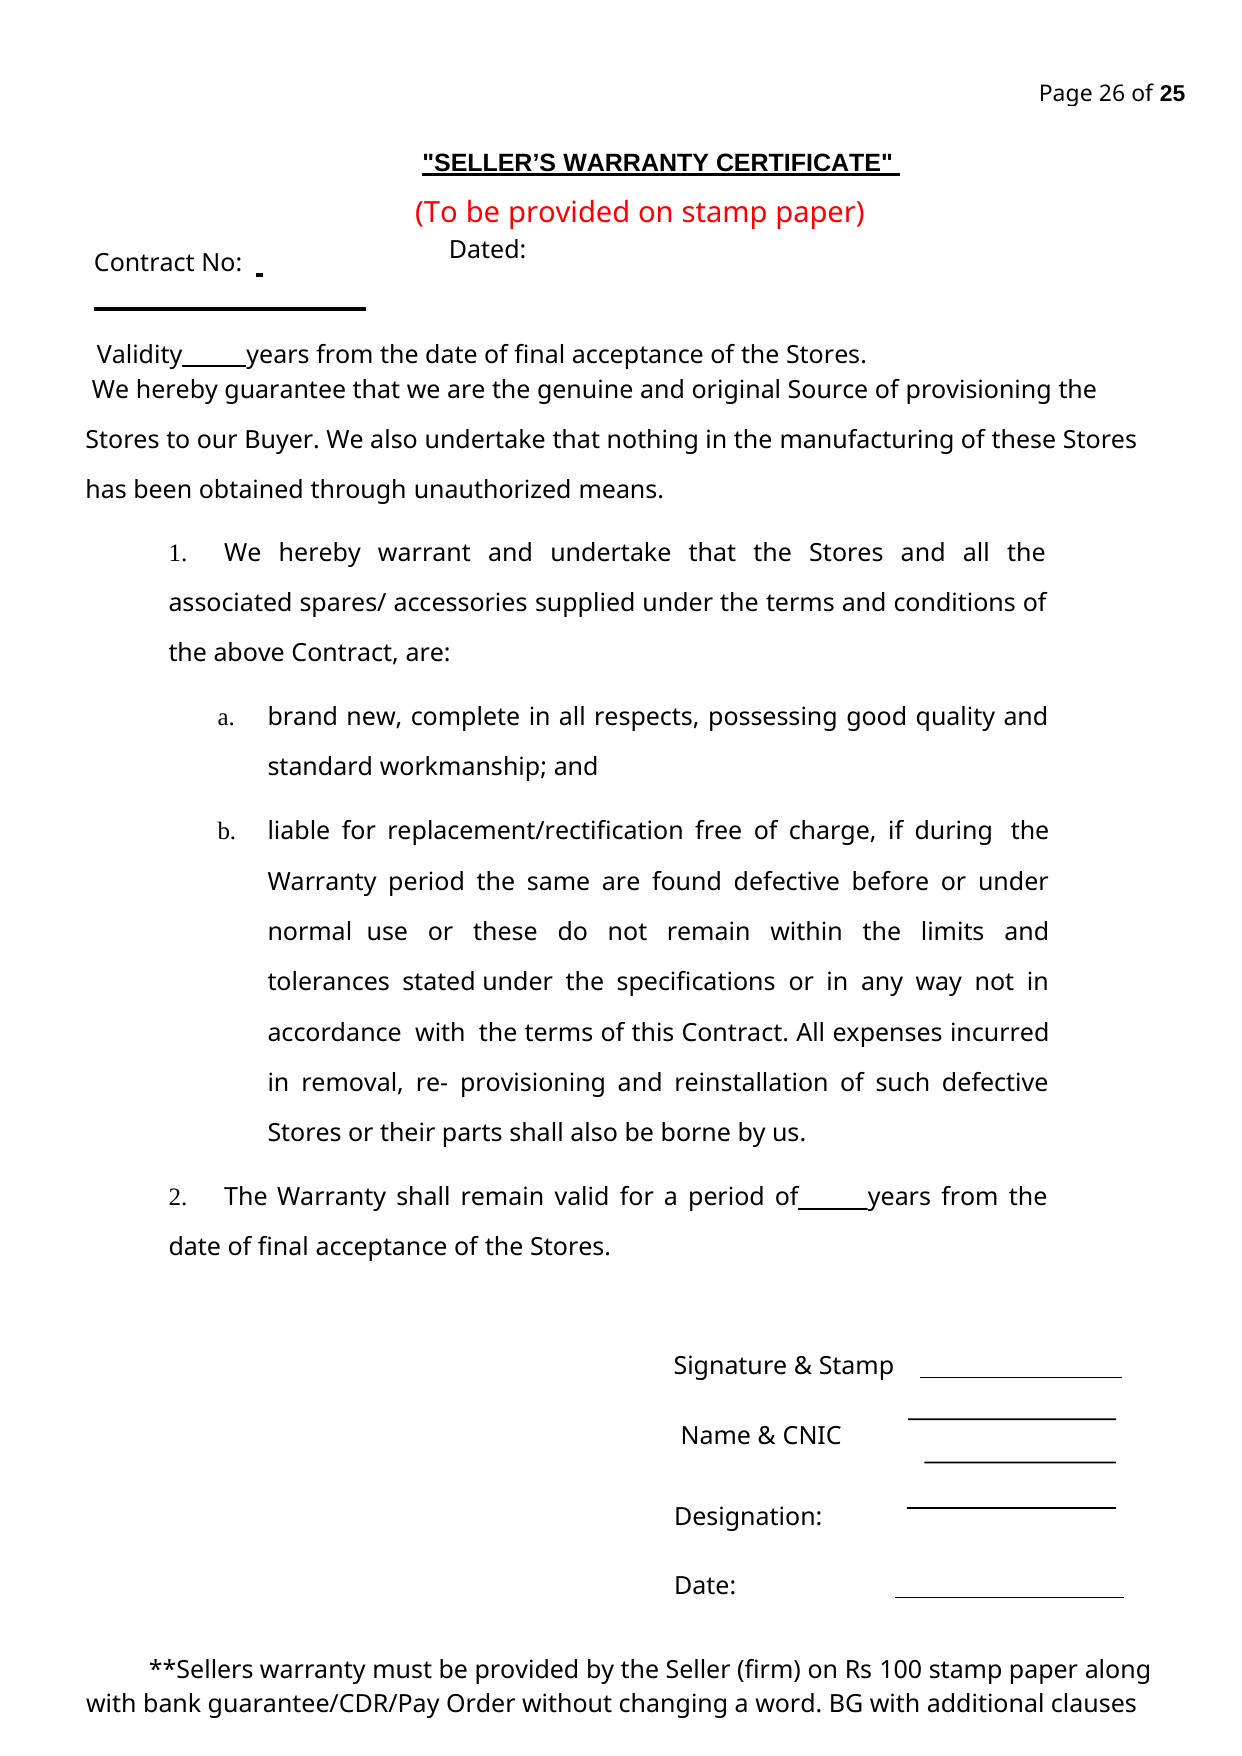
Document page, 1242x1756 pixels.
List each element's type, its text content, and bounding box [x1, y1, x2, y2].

list liable for replacement/rectification free of charge, if during the Warranty period the same are found defective before or under normal use or these do not remain within the limits and tolerances stated under the specifications or in any way not in accordance with the terms of this Contract. All expenses incurred in removal, re- provisioning and reinstallation of such defective Stores or their parts shall also be borne by us. [217, 813, 1049, 1149]
text (To be provided on stamp paper) [415, 192, 1208, 231]
list brand new, complete in all respects, possessing good quality and standard workmanship; and [217, 699, 1048, 783]
text We hereby guarantee that we are the genuine and original Source of provisioning the Stores to our Buyer. We also undertake that nothing in the manufacturing of these Stores has been obtained through unauthorized means. [85, 371, 1164, 505]
text Date: [674, 1568, 1208, 1602]
text Validity years from the date of final acceptance of the Stores. [97, 337, 1208, 371]
text Contract No: [94, 244, 366, 307]
text Dated: [449, 232, 1208, 266]
subtitle "SELLER’S WARRANTY CERTIFICATE" [422, 148, 1208, 177]
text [86, 1652, 1164, 1720]
list The Warranty shall remain valid for a period of years from the date of final acceptance of the Stores. [168, 1179, 1047, 1263]
text Designation: [674, 1498, 1208, 1532]
text Signature & Stamp Name & CNIC [673, 1312, 1123, 1452]
list We hereby warrant and undertake that the Stores and all the associated spares/ accessories supplied under the terms and conditions of the above Contract, are: [168, 534, 1046, 668]
